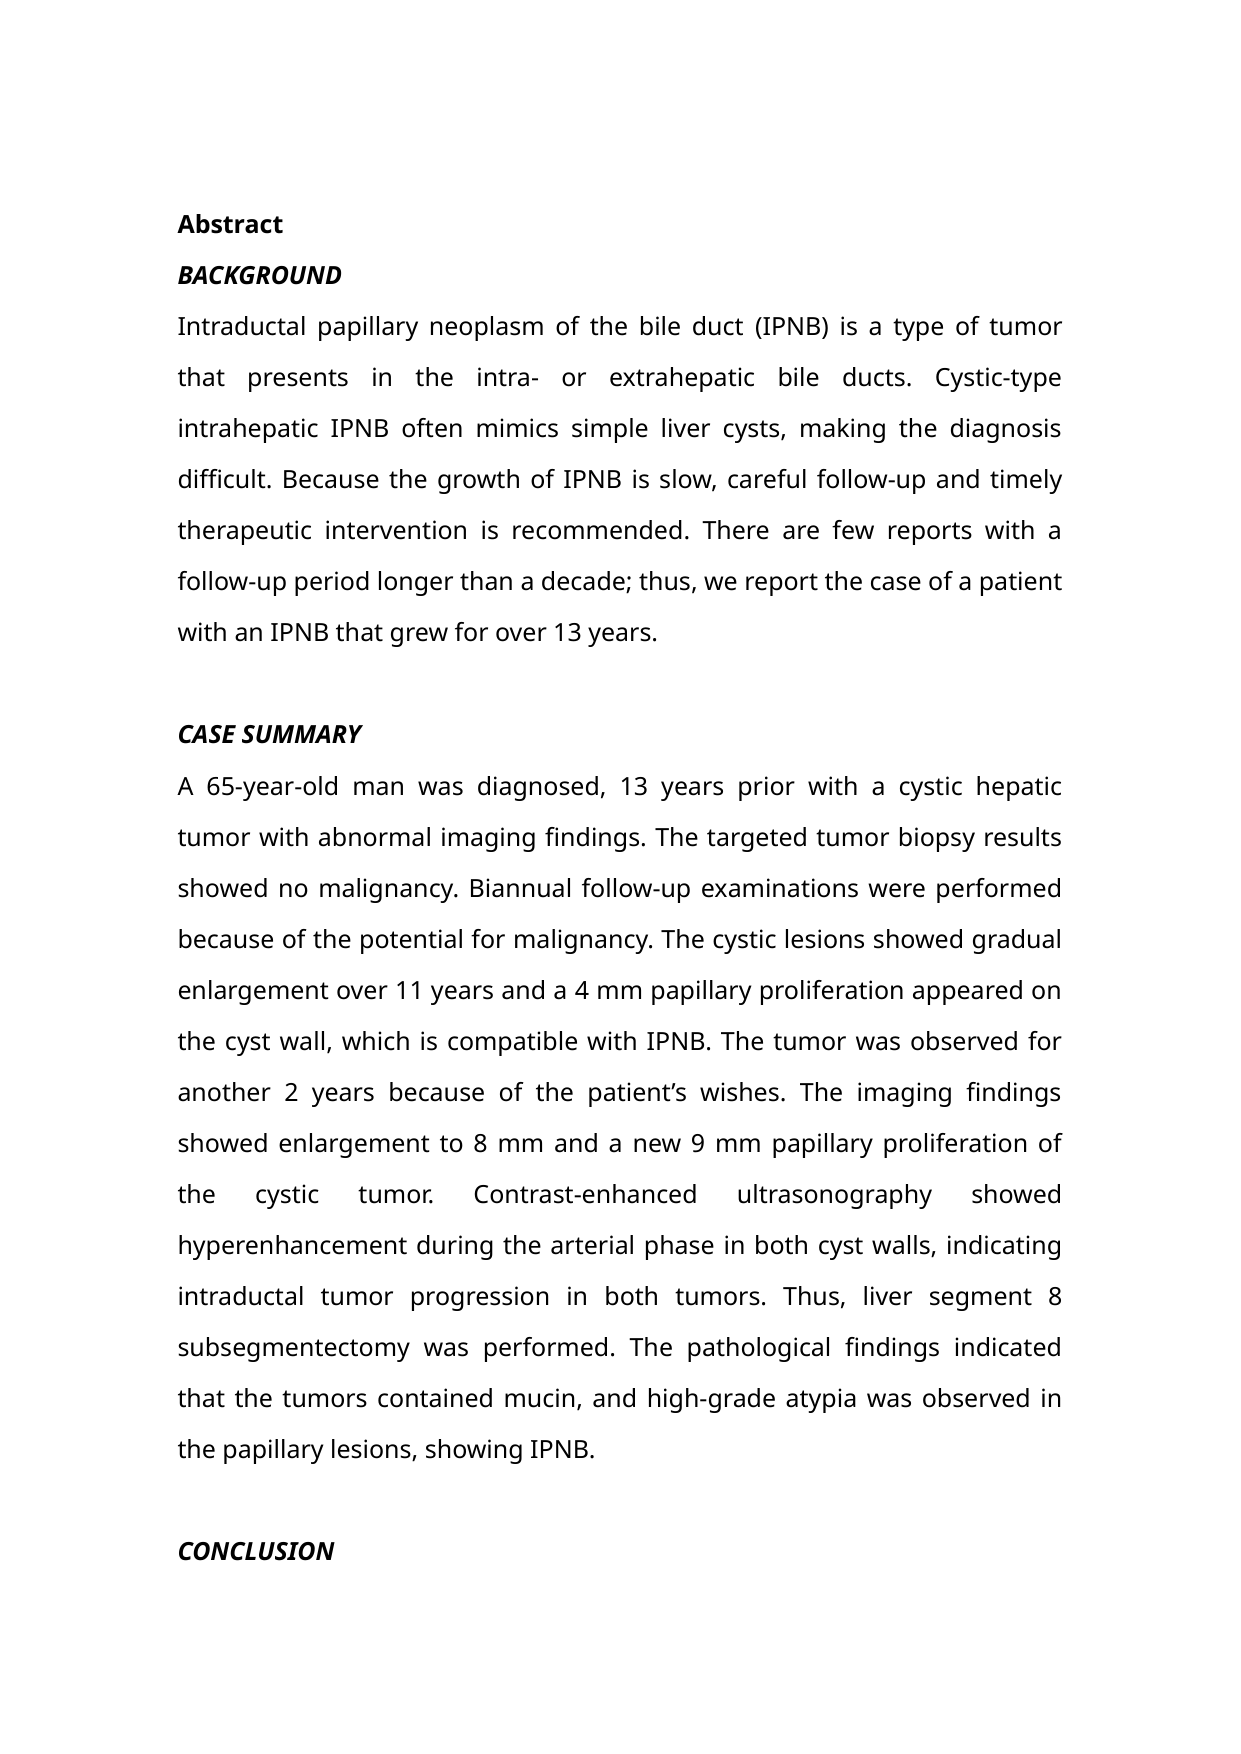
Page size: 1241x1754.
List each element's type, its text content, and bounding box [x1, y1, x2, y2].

text A 65-year-old man was diagnosed, 13 years prior with a cystic hepatic tumor with abnormal imaging findings. The targeted tumor biopsy results showed no malignancy. Biannual follow-up examinations were performed because of the potential for malignancy. The cystic lesions showed gradual enlargement over 11 years and a 4 mm papillary proliferation appeared on the cyst wall, which is compatible with IPNB. The tumor was observed for another 2 years because of the patient’s wishes. The imaging findings showed enlargement to 8 mm and a new 9 mm papillary proliferation of the cystic tumor. Contrast-enhanced ultrasonography showed hyperenhancement during the arterial phase in both cyst walls, indicating intraductal tumor progression in both tumors. Thus, liver segment 8 subsegmentectomy was performed. The pathological findings indicated that the tumors contained mucin, and high-grade atypia was observed in the papillary lesions, showing IPNB. [177, 768, 1063, 1466]
text Abstract [177, 207, 1063, 241]
text CASE SUMMARY [177, 717, 1063, 751]
text BACKGROUND [177, 258, 1063, 292]
text Intraductal papillary neoplasm of the bile duct (IPNB) is a type of tumor that presents in the intra- or extrahepatic bile ducts. Cystic-type intrahepatic IPNB often mimics simple liver cysts, making the diagnosis difficult. Because the growth of IPNB is slow, careful follow-up and timely therapeutic intervention is recommended. There are few reports with a follow-up period longer than a decade; thus, we report the case of a patient with an IPNB that grew for over 13 years. [177, 309, 1063, 649]
text CONCLUSION [177, 1534, 1063, 1568]
